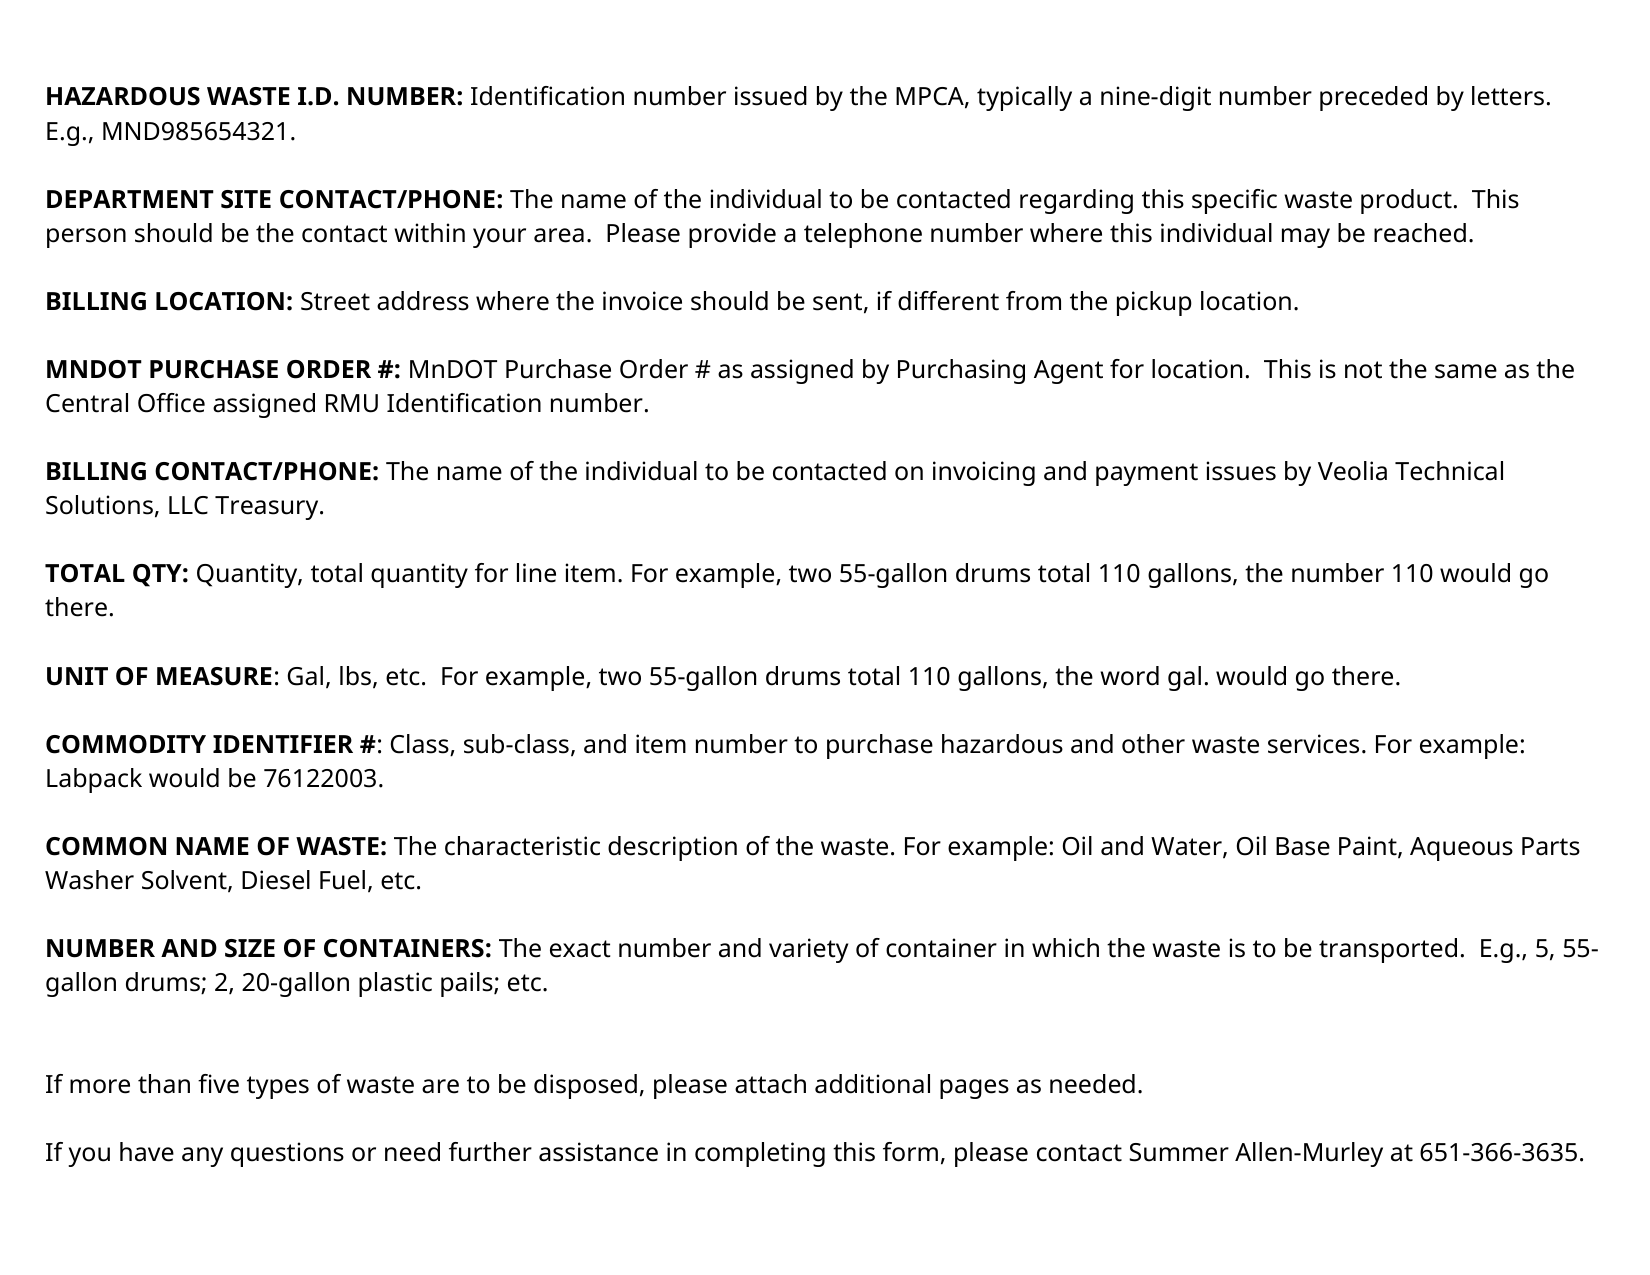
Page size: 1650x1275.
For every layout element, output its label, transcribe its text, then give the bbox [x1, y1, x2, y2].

text UNIT OF MEASURE: Gal, lbs, etc. For example, two 55-gallon drums total 110 gallons, the word gal. would go there. [45, 658, 1605, 692]
text MNDOT PURCHASE ORDER #: MnDOT Purchase Order # as assigned by Purchasing Agent for location. This is not the same as the Central Office assigned RMU Identification number. [45, 352, 1605, 420]
text COMMON NAME OF WASTE: The characteristic description of the waste. For example: Oil and Water, Oil Base Paint, Aqueous Parts Washer Solvent, Diesel Fuel, etc. [45, 828, 1605, 897]
text NUMBER AND SIZE OF CONTAINERS: The exact number and variety of container in which the waste is to be transported. E.g., 5, 55-gallon drums; 2, 20-gallon plastic pails; etc. [45, 931, 1605, 999]
text HAZARDOUS WASTE I.D. NUMBER: Identification number issued by the MPCA, typically a nine-digit number preceded by letters. E.g., MND985654321. [45, 79, 1605, 147]
text TOTAL QTY: Quantity, total quantity for line item. For example, two 55-gallon drums total 110 gallons, the number 110 would go there. [45, 556, 1605, 624]
text DEPARTMENT SITE CONTACT/PHONE: The name of the individual to be contacted regarding this specific waste product. This person should be the contact within your area. Please provide a telephone number where this individual may be reached. [45, 181, 1605, 249]
text If more than five types of waste are to be disposed, please attach additional pages as needed. [45, 1067, 1605, 1101]
text BILLING CONTACT/PHONE: The name of the individual to be contacted on invoicing and payment issues by Veolia Technical Solutions, LLC Treasury. [45, 454, 1605, 522]
text BILLING LOCATION: Street address where the invoice should be sent, if different from the pickup location. [45, 283, 1605, 317]
text If you have any questions or need further assistance in completing this form, please contact Summer Allen-Murley at 651-366-3635. [45, 1135, 1605, 1169]
text COMMODITY IDENTIFIER #: Class, sub-class, and item number to purchase hazardous and other waste services. For example: Labpack would be 76122003. [45, 726, 1605, 794]
